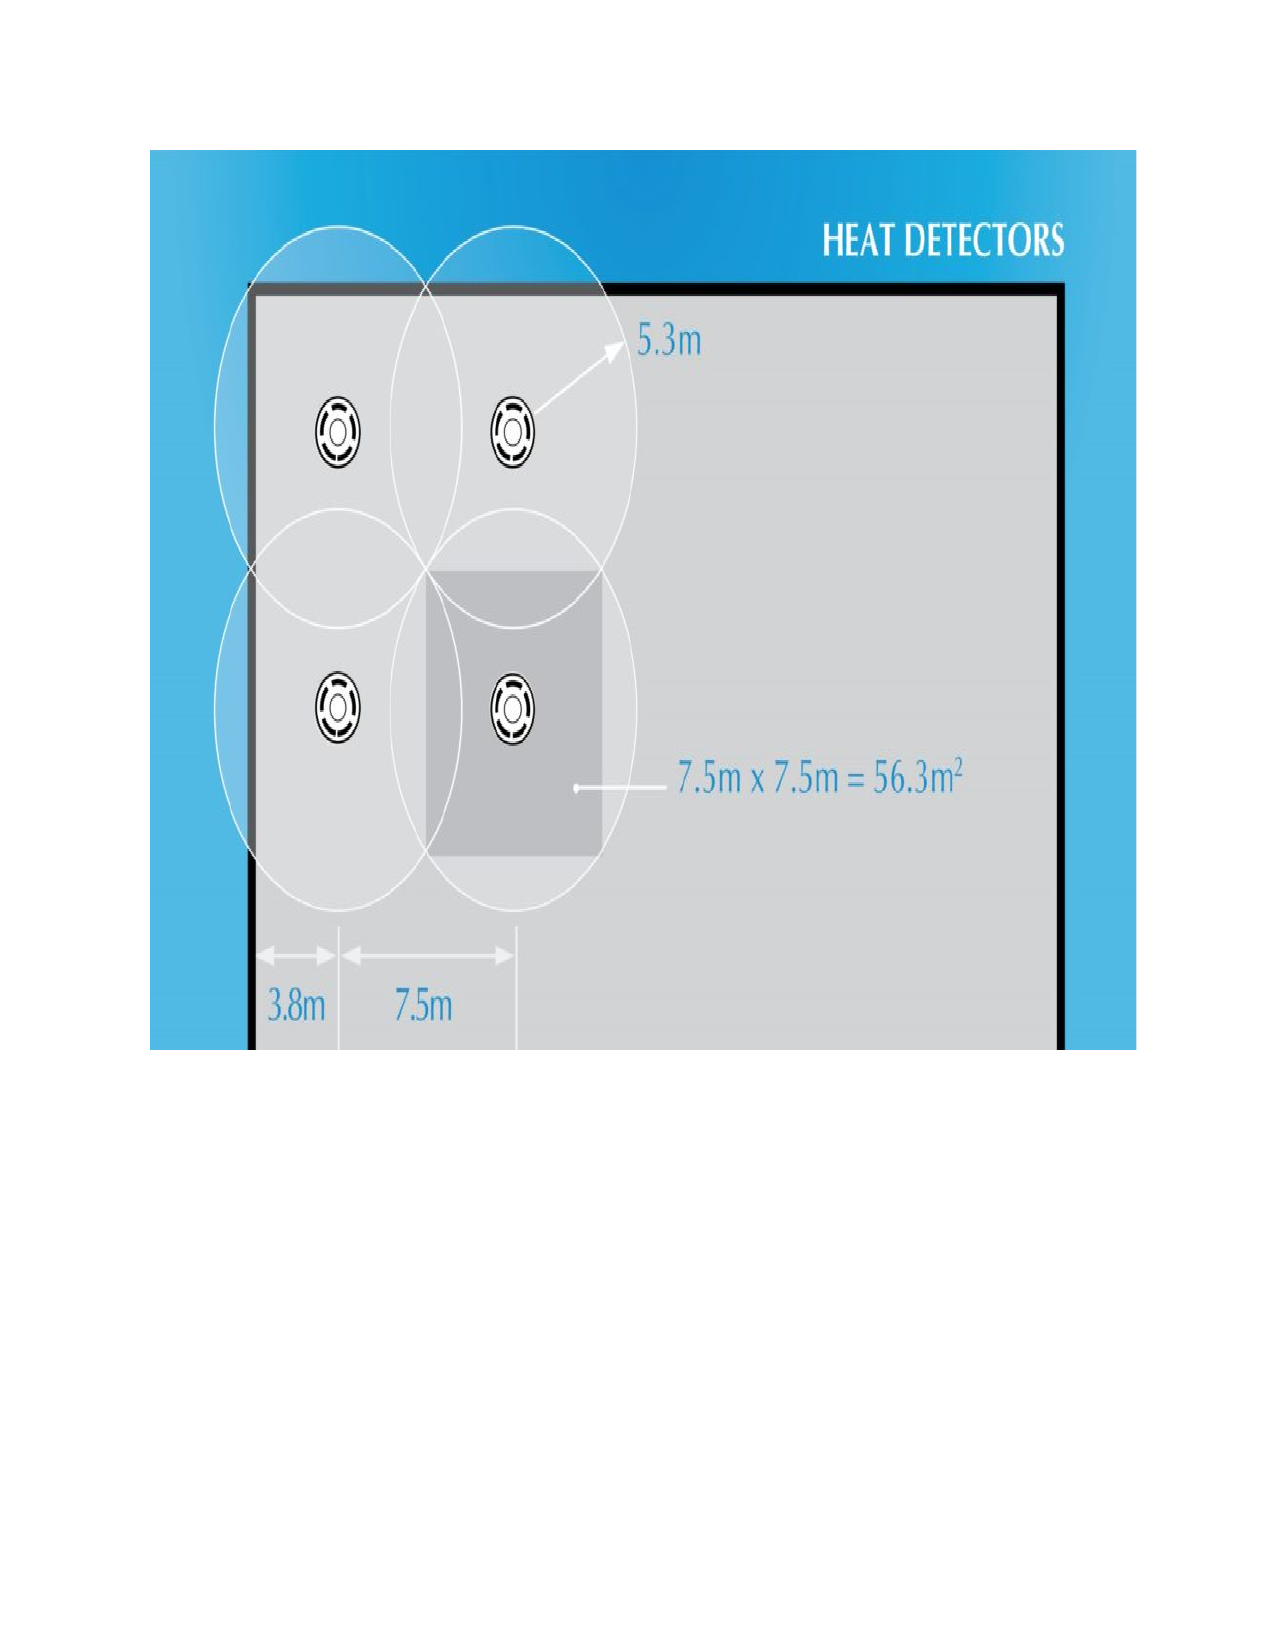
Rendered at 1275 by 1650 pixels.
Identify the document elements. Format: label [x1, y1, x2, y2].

picture [150, 150, 1137, 1050]
